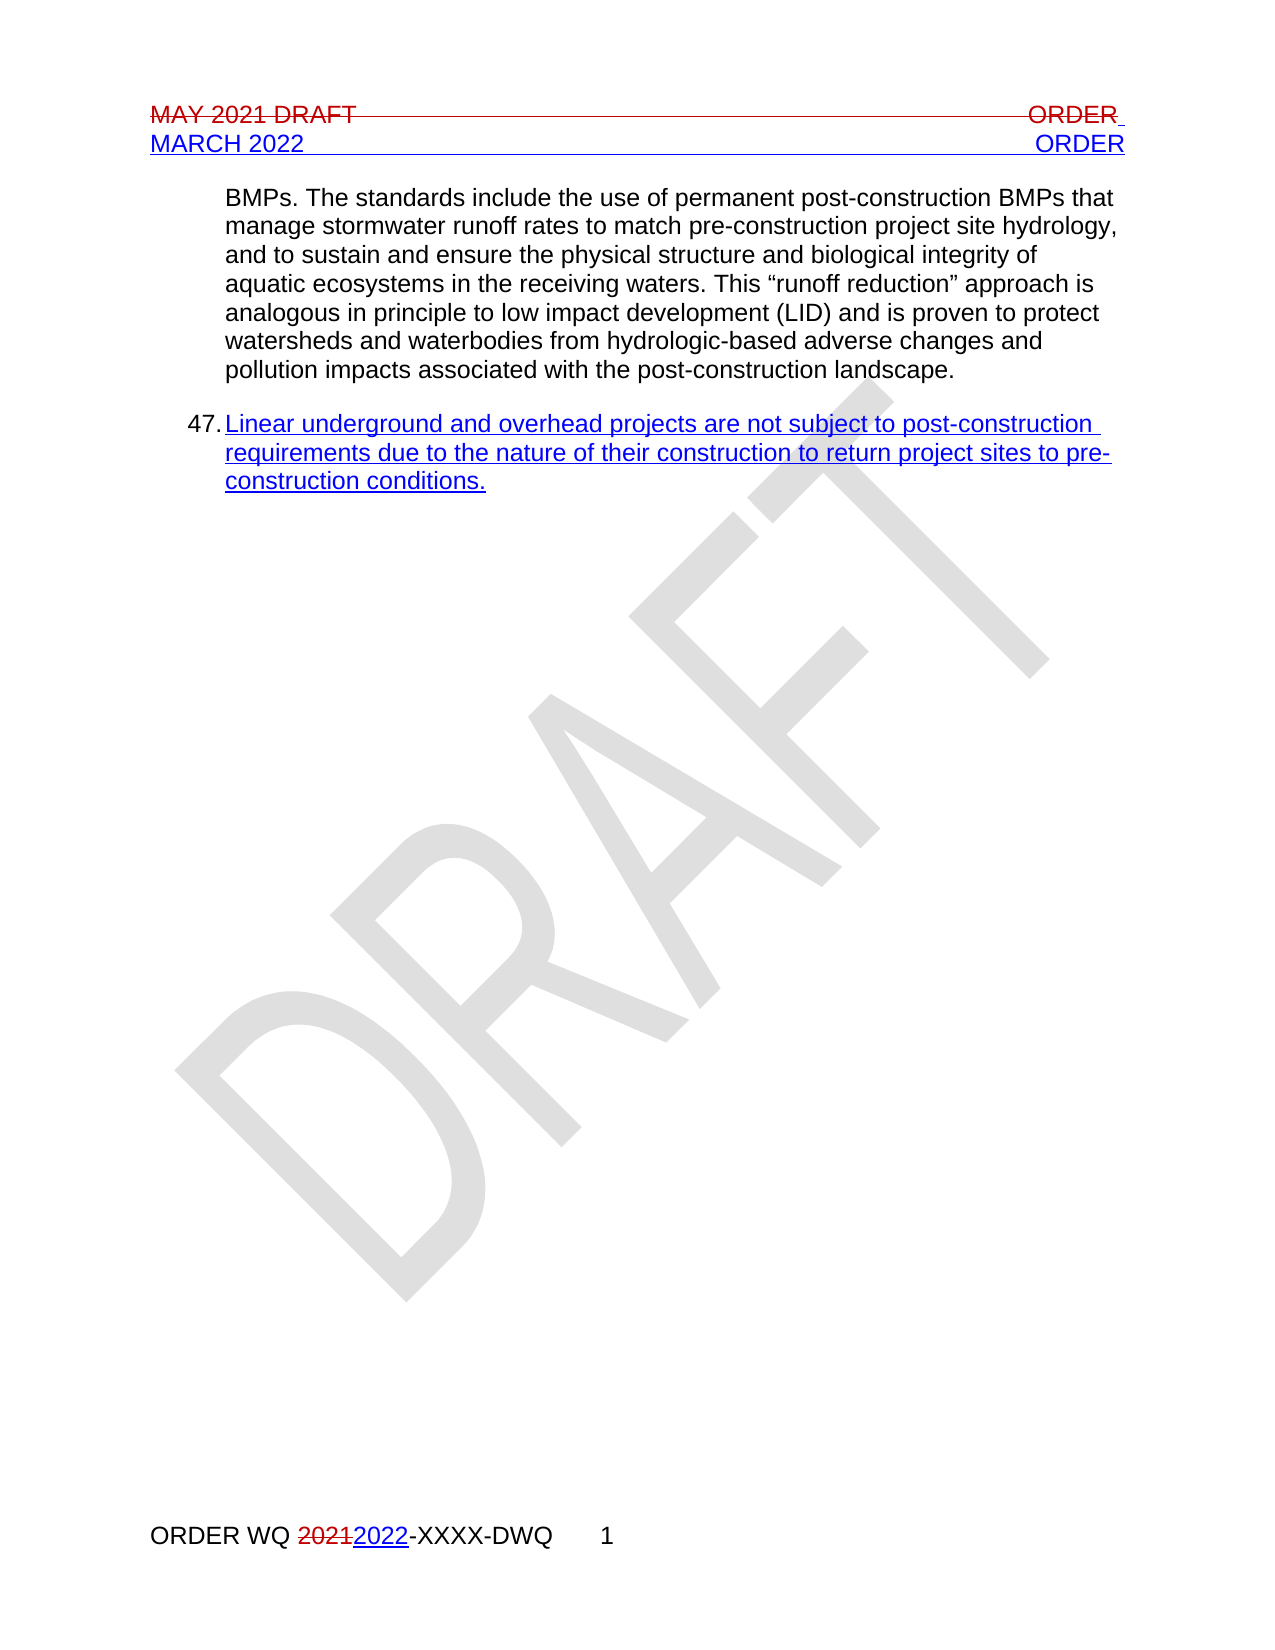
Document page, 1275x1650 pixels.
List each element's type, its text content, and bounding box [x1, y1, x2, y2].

list Linear underground and overhead projects are not subject to post-construction requirements due to the nature of their construction to return project sites to pre-construction conditions. [187, 409, 1125, 495]
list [187, 182, 1125, 384]
